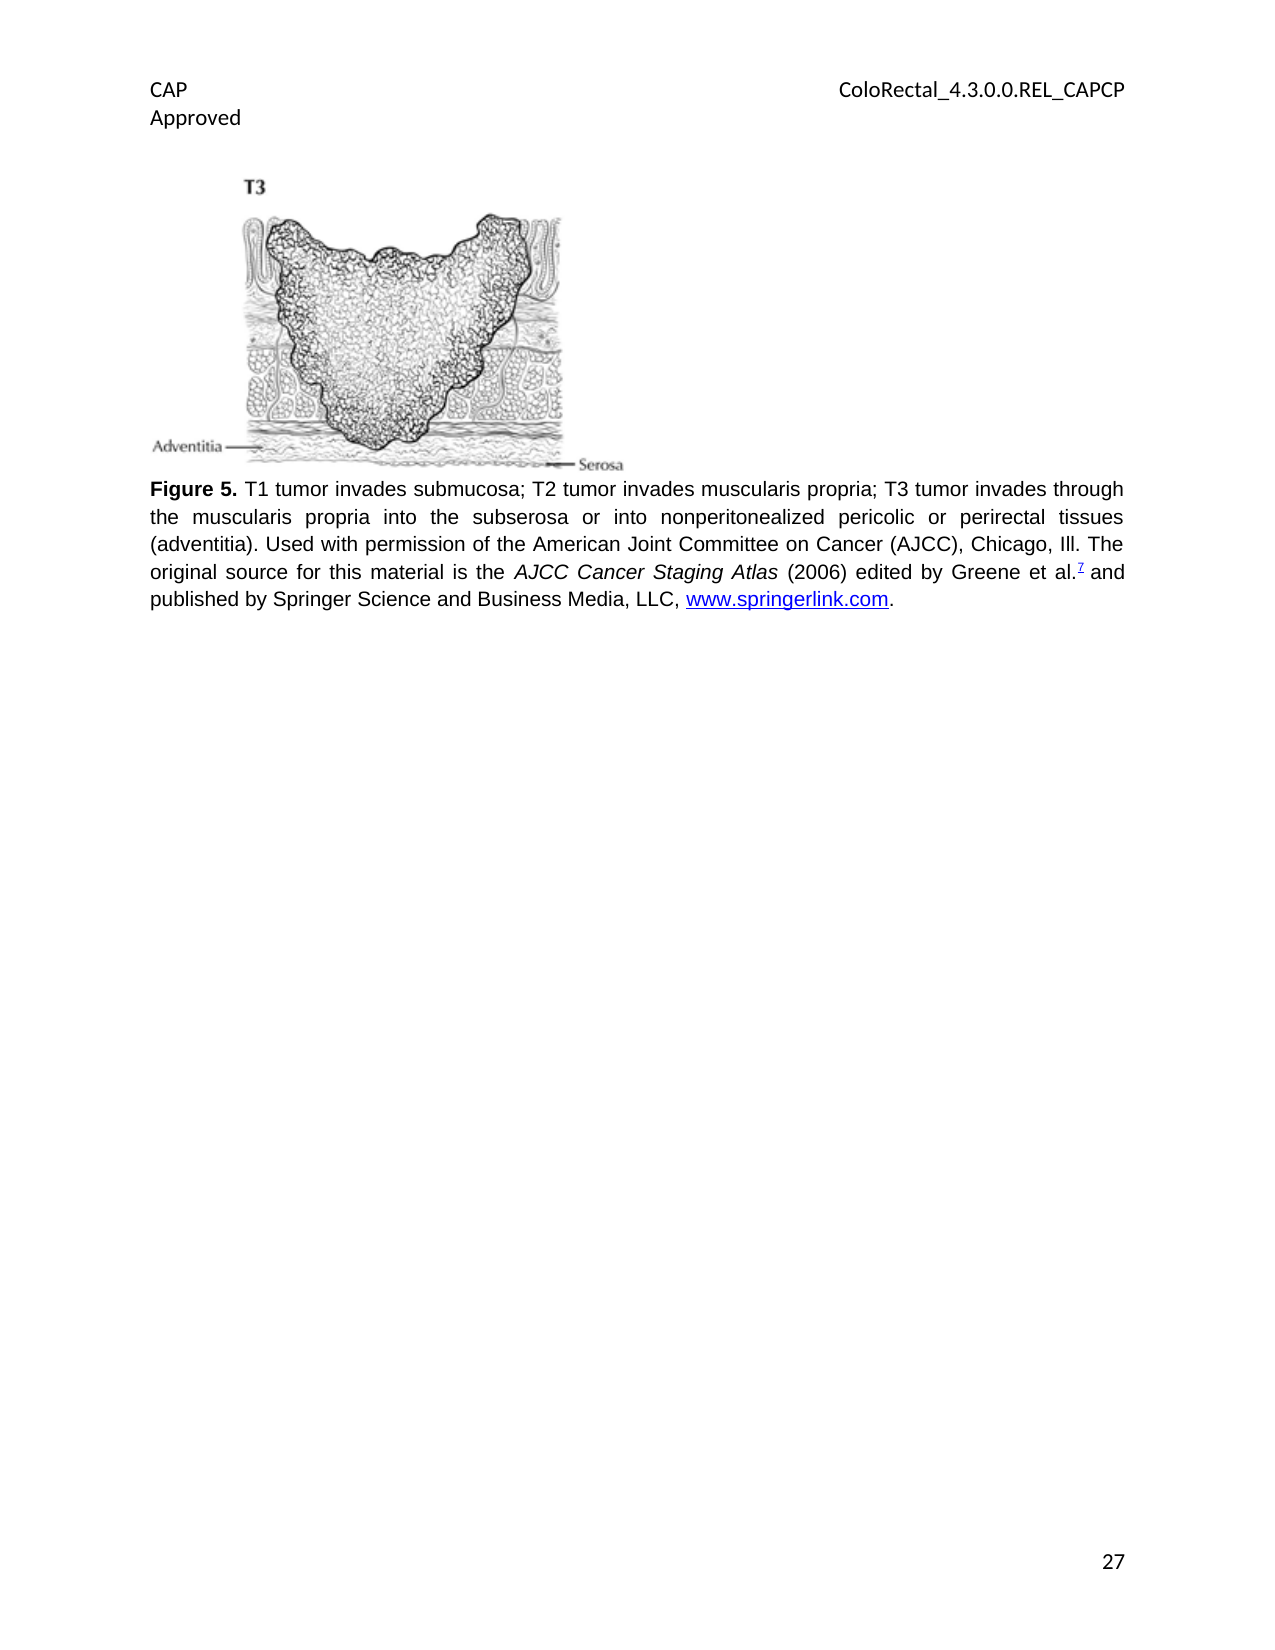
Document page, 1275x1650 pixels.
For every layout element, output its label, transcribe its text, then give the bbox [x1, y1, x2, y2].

picture [150, 177, 627, 474]
text Figure 5. T1 tumor invades submucosa; T2 tumor invades muscularis propria; T3 tumor invades through the muscularis propria into the subserosa or into nonperitonealized pericolic or perirectal tissues (adventitia). Used with permission of the American Joint Committee on Cancer (AJCC), Chicago, Ill. The original source for this material is the AJCC Cancer Staging Atlas (2006) edited by Greene et al.7 and published by Springer Science and Business Media, LLC, www.springerlink.com. [150, 477, 1125, 611]
